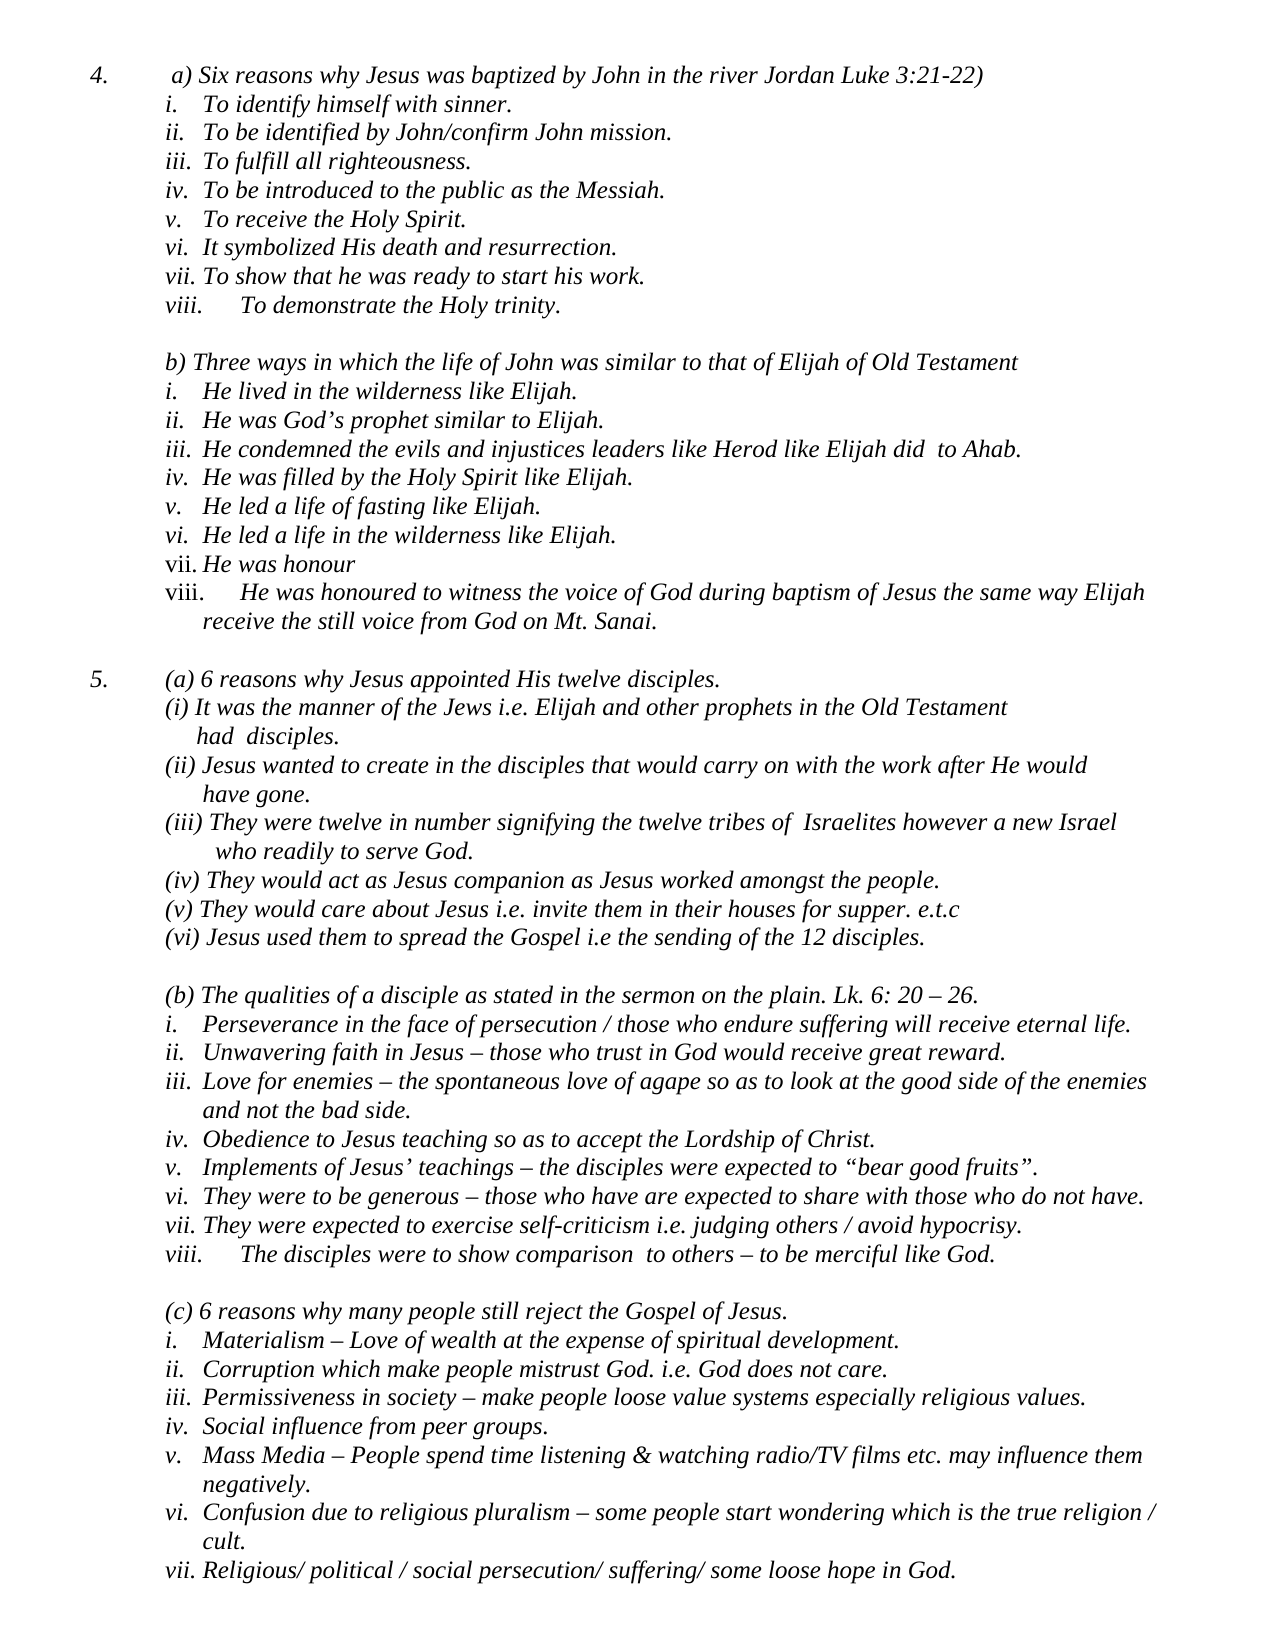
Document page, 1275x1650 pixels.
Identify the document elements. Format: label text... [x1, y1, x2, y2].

list Confusion due to religious pluralism – some people start wondering which is the true religion / cult. [165, 1497, 1185, 1555]
list Obedience to Jesus teaching so as to accept the Lordship of Christ. [165, 1124, 1185, 1152]
list Permissiveness in society – make people loose value systems especially religious values. [165, 1382, 1185, 1411]
text (v) They would care about Jesus i.e. invite them in their houses for supper. e.t.c [90, 894, 1185, 922]
list He was filled by the Holy Spirit like Elijah. [165, 462, 1185, 491]
text had disciples. [90, 721, 1185, 750]
text b) Three ways in which the life of John was similar to that of Elijah of Old Testament [90, 347, 1185, 376]
list Religious/ political / social persecution/ suffering/ some loose hope in God. [165, 1555, 1185, 1584]
text (c) 6 reasons why many people still reject the Gospel of Jesus. [115, 1296, 1185, 1325]
list To fulfill all righteousness. [165, 146, 1185, 175]
list He was God’s prophet similar to Elijah. [165, 405, 1185, 434]
text 5. (a) 6 reasons why Jesus appointed His twelve disciples. [90, 664, 1185, 692]
list Mass Media – People spend time listening & watching radio/TV films etc. may influence them negatively. [165, 1440, 1185, 1497]
text (i) It was the manner of the Jews i.e. Elijah and other prophets in the Old Testament [90, 692, 1185, 721]
list He condemned the evils and injustices leaders like Herod like Elijah did to Ahab. [165, 434, 1185, 462]
text who readily to serve God. [90, 836, 1185, 865]
list To receive the Holy Spirit. [165, 204, 1185, 232]
list Materialism – Love of wealth at the expense of spiritual development. [165, 1325, 1185, 1354]
list It symbolized His death and resurrection. [165, 232, 1185, 261]
text (iii) They were twelve in number signifying the twelve tribes of Israelites however a new Israel [90, 807, 1185, 836]
list To identify himself with sinner. [165, 89, 1185, 117]
list Social influence from peer groups. [165, 1411, 1185, 1440]
text (ii) Jesus wanted to create in the disciples that would carry on with the work after He would [90, 750, 1185, 779]
list Unwavering faith in Jesus – those who trust in God would receive great reward. [165, 1037, 1185, 1066]
list He led a life in the wilderness like Elijah. [165, 520, 1185, 549]
text (iv) They would act as Jesus companion as Jesus worked amongst the people. [90, 865, 1185, 894]
list He led a life of fasting like Elijah. [165, 491, 1185, 520]
list He was honoured to witness the voice of God during baptism of Jesus the same way Elijah receive the still voice from God on Mt. Sanai. [165, 577, 1185, 635]
list Implements of Jesus’ teachings – the disciples were expected to “bear good fruits”. [165, 1152, 1185, 1181]
list They were expected to exercise self-criticism i.e. judging others / avoid hypocrisy. [165, 1210, 1185, 1239]
list They were to be generous – those who have are expected to share with those who do not have. [165, 1181, 1185, 1210]
text (vi) Jesus used them to spread the Gospel i.e the sending of the 12 disciples. [90, 922, 1185, 951]
list The disciples were to show comparison to others – to be merciful like God. [165, 1239, 1185, 1267]
list He was honour [165, 549, 1185, 577]
list To show that he was ready to start his work. [165, 261, 1185, 290]
text (b) The qualities of a disciple as stated in the sermon on the plain. Lk. 6: 20 – 26. [115, 980, 1185, 1009]
text 4. a) Six reasons why Jesus was baptized by John in the river Jordan Luke 3:21-22) [90, 60, 1185, 89]
list He lived in the wilderness like Elijah. [165, 376, 1185, 405]
list Corruption which make people mistrust God. i.e. God does not care. [165, 1354, 1185, 1382]
list To be introduced to the public as the Messiah. [165, 175, 1185, 204]
list To be identified by John/confirm John mission. [165, 117, 1185, 146]
list Love for enemies – the spontaneous love of agape so as to look at the good side of the enemies and not the bad side. [165, 1066, 1185, 1124]
list Perseverance in the face of persecution / those who endure suffering will receive eternal life. [165, 1009, 1185, 1037]
text have gone. [90, 779, 1185, 807]
list To demonstrate the Holy trinity. [165, 290, 1185, 319]
